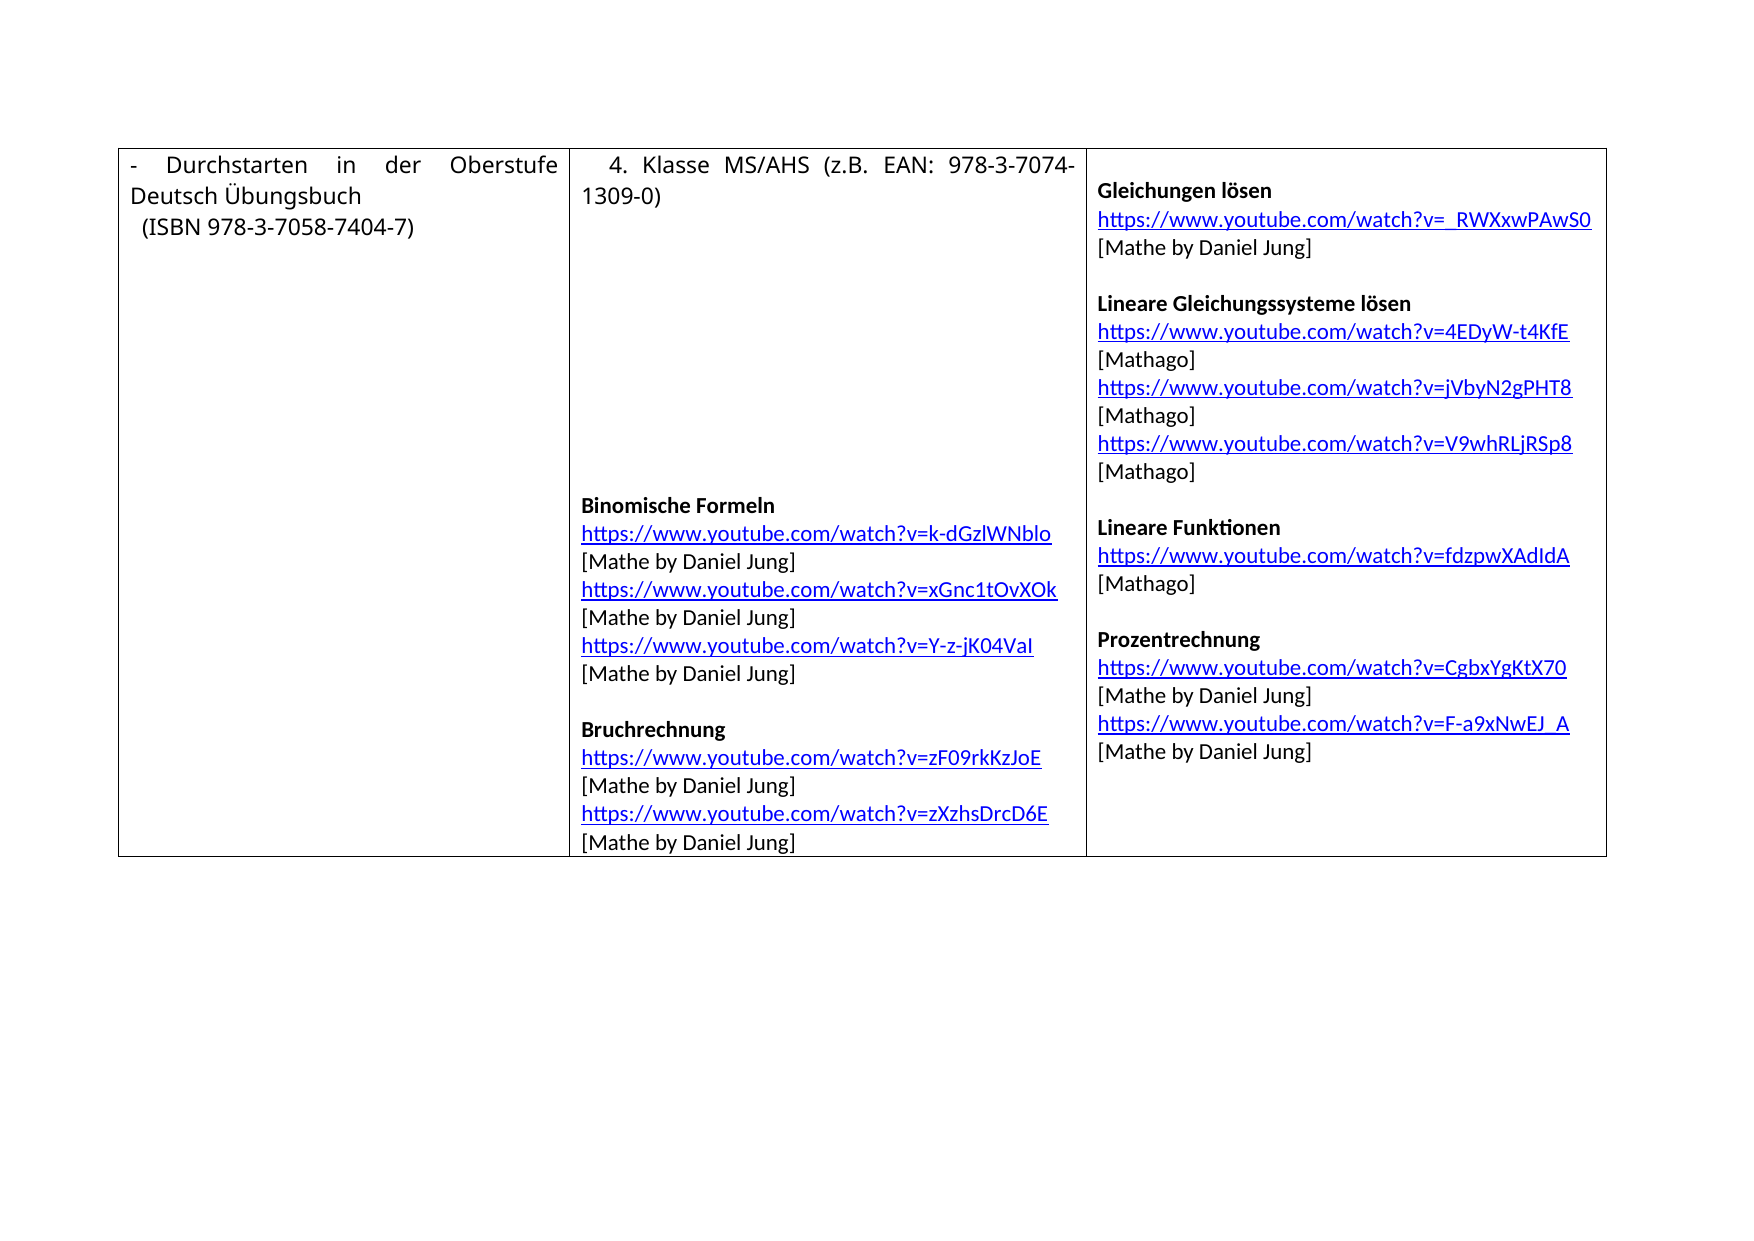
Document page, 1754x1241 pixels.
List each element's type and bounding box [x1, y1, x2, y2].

table_cell [119, 149, 569, 856]
table_cell [570, 149, 1086, 856]
table_cell [1087, 149, 1606, 856]
